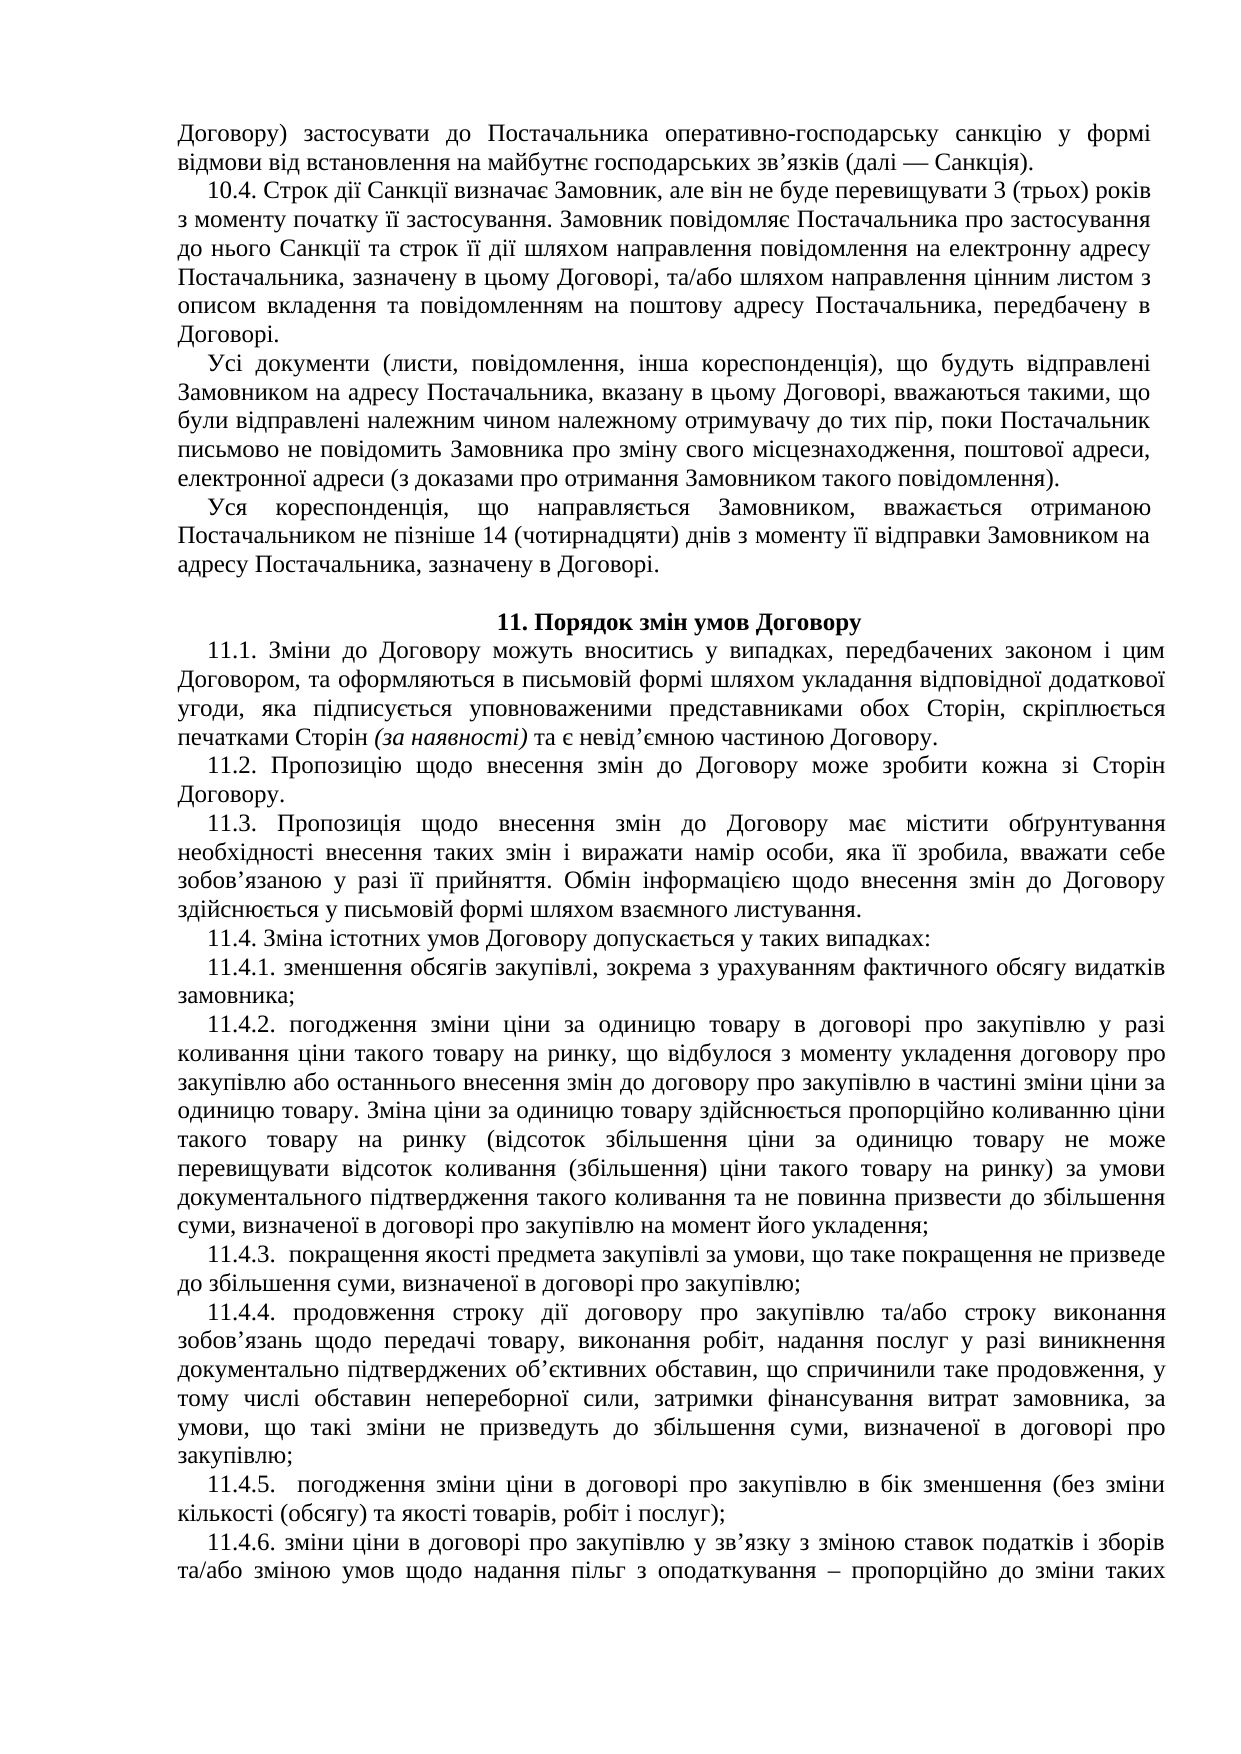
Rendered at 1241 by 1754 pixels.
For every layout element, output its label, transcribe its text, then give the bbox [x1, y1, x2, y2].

text 11.4.5. погодження зміни ціни в договорі про закупівлю в бік зменшення (без зміни кількості (обсягу) та якості товарів, робіт і послуг); [177, 1469, 1167, 1527]
text 11.4.4. продовження строку дії договору про закупівлю та/або строку виконання зобов’язань щодо передачі товару, виконання робіт, надання послуг у разі виникнення документально підтверджених об’єктивних обставин, що спричинили таке продовження, у тому числі обставин непереборної сили, затримки фінансування витрат замовника, за умови, що такі зміни не призведуть до збільшення суми, визначеної в договорі про закупівлю; [177, 1297, 1167, 1469]
text 11.4.2. погодження зміни ціни за одиницю товару в договорі про закупівлю у разі коливання ціни такого товару на ринку, що відбулося з моменту укладення договору про закупівлю або останнього внесення змін до договору про закупівлю в частині зміни ціни за одиницю товару. Зміна ціни за одиницю товару здійснюється пропорційно коливанню ціни такого товару на ринку (відсоток збільшення ціни за одиницю товару не може перевищувати відсоток коливання (збільшення) ціни такого товару на ринку) за умови документального підтвердження такого коливання та не повинна призвести до збільшення суми, визначеної в договорі про закупівлю на момент його укладення; [177, 1009, 1167, 1239]
text 11. Порядок змін умов Договору [177, 607, 1152, 636]
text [177, 118, 1152, 176]
text 11.1. Зміни до Договору можуть вноситись у випадках, передбачених законом і цим Договором, та оформляються в письмовій формі шляхом укладання відповідної додаткової угоди, яка підписується уповноваженими представниками обох Сторін, скріплюється печатками Сторін (за наявності) та є невід’ємною частиною Договору. [177, 636, 1167, 751]
text 11.2. Пропозицію щодо внесення змін до Договору може зробити кожна зі Сторін Договору. [177, 751, 1167, 808]
text 11.4.3. покращення якості предмета закупівлі за умови, що таке покращення не призведе до збільшення суми, визначеної в договорі про закупівлю; [177, 1239, 1167, 1297]
text 11.4. Зміна істотних умов Договору допускається у таких випадках: [177, 923, 1167, 952]
text 11.4.1. зменшення обсягів закупівлі, зокрема з урахуванням фактичного обсягу видатків замовника; [177, 952, 1167, 1009]
text 11.3. Пропозиція щодо внесення змін до Договору має містити обґрунтування необхідності внесення таких змін і виражати намір особи, яка її зробила, вважати себе зобов’язаною у разі її прийняття. Обмін інформацією щодо внесення змін до Договору здійснюється у письмовій формі шляхом взаємного листування. [177, 808, 1167, 923]
text 10.4. Строк дії Санкції визначає Замовник, але він не буде перевищувати 3 (трьох) років з моменту початку її застосування. Замовник повідомляє Постачальника про застосування до нього Санкції та строк її дії шляхом направлення повідомлення на електронну адресу Постачальника, зазначену в цьому Договорі, та/або шляхом направлення цінним листом з описом вкладення та повідомленням на поштову адресу Постачальника, передбачену в Договорі. [177, 176, 1152, 348]
text Уся кореспонденція, що направляється Замовником, вважається отриманою Постачальником не пізніше 14 (чотирнадцяти) днів з моменту її відправки Замовником на адресу Постачальника, зазначену в Договорі. [177, 492, 1152, 578]
text Усі документи (листи, повідомлення, інша кореспонденція), що будуть відправлені Замовником на адресу Постачальника, вказану в цьому Договорі, вважаються такими, що були відправлені належним чином належному отримувачу до тих пір, поки Постачальник письмово не повідомить Замовника про зміну свого місцезнаходження, поштової адреси, електронної адреси (з доказами про отримання Замовником такого повідомлення). [177, 348, 1152, 492]
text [177, 1527, 1167, 1584]
